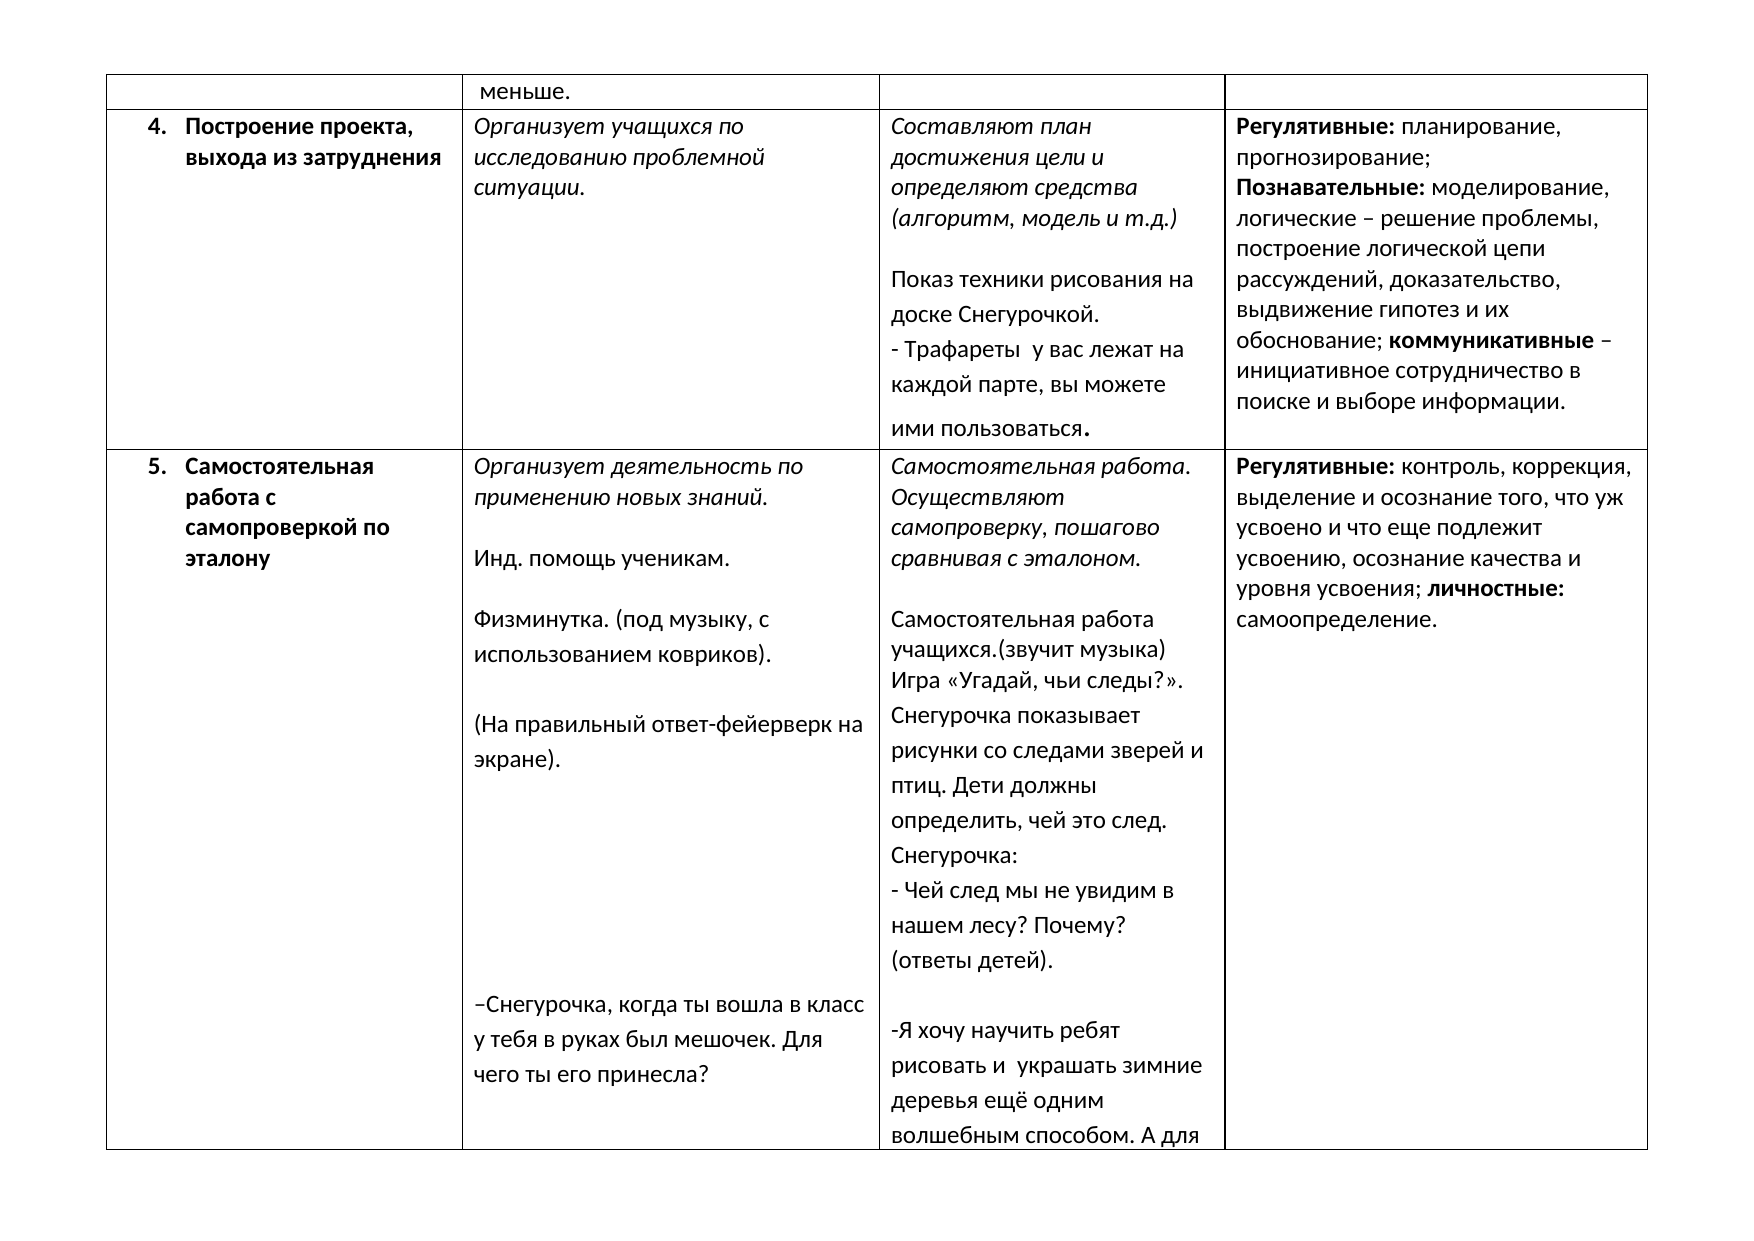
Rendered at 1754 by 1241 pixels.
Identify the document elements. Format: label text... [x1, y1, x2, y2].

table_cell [463, 450, 879, 1149]
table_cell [1226, 75, 1647, 109]
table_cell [463, 75, 879, 109]
table_cell Составляют план достижения цели и определяют средства (алгоритм, модель и т.д.) Показ техники рисования на доске Снегурочкой. - Трафареты у вас лежат на каждой парте, вы можете ими пользоваться. [880, 110, 1224, 449]
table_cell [880, 450, 1224, 1149]
table_cell Регулятивные: планирование, прогнозирование; Познавательные: моделирование, логические – решение проблемы, построение логической цепи рассуждений, доказательство, выдвижение гипотез и их обоснование; коммуникативные – инициативное сотрудничество в поиске и выборе информации. [1226, 110, 1647, 449]
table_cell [107, 75, 462, 109]
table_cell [1226, 450, 1647, 1149]
table_cell Построение проекта, выхода из затруднения [107, 110, 462, 449]
table_cell Организует учащихся по исследованию проблемной ситуации. [463, 110, 879, 449]
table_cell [107, 450, 462, 1149]
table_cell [880, 75, 1224, 109]
